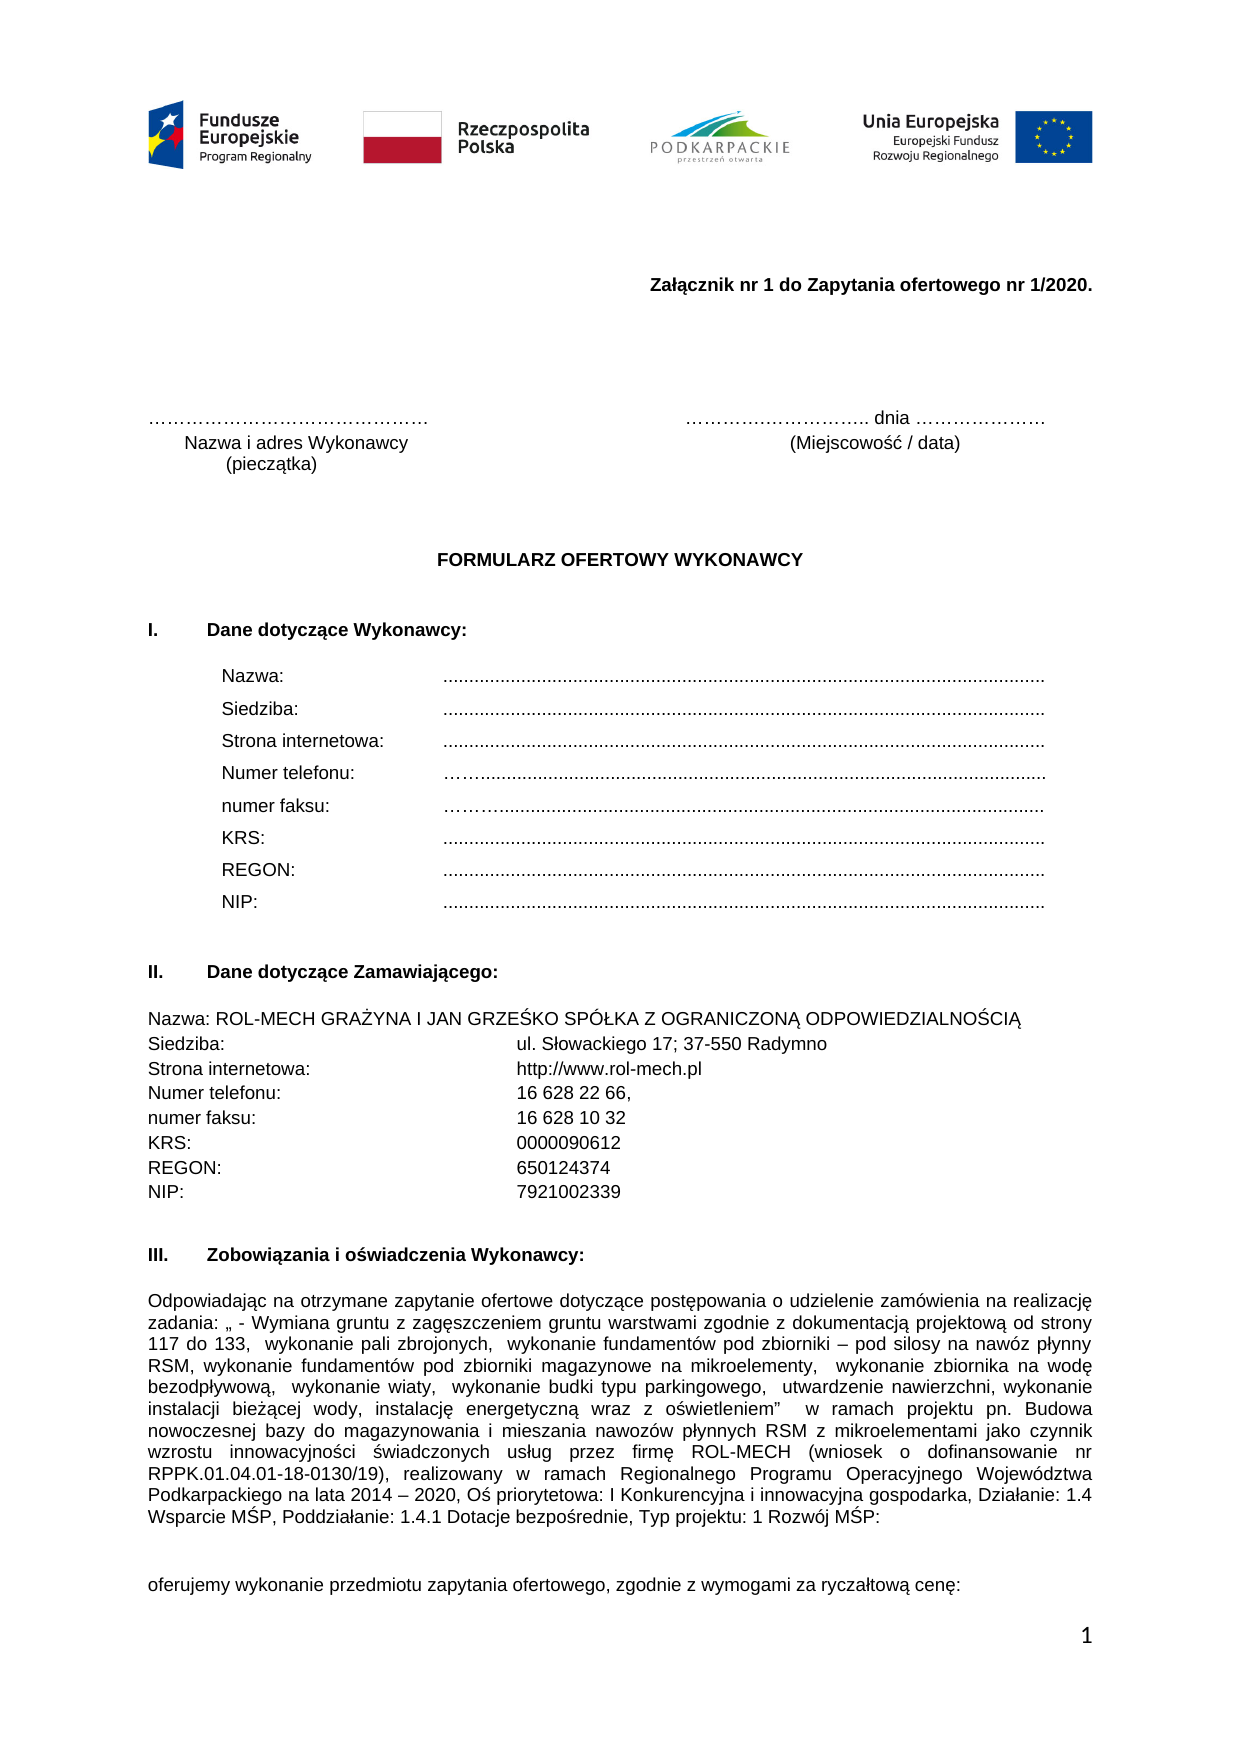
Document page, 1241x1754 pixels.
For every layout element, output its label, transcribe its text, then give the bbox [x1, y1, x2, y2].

text FORMULARZ OFERTOWY WYKONAWCY [148, 549, 1093, 571]
text NIP: .................................................................................................................... [221, 891, 1093, 913]
text (pieczątka) [148, 453, 1093, 474]
text Strona internetowa: http://www.rol-mech.pl [148, 1057, 1093, 1079]
text numer faksu: 16 628 10 32 [148, 1107, 1093, 1128]
text Numer telefonu: ……............................................................................................................. [221, 762, 1093, 784]
text REGON: 650124374 [148, 1156, 1093, 1178]
text Numer telefonu: 16 628 22 66, [148, 1082, 1093, 1104]
text ……………………………………… ………….…………….. dnia ………………… [148, 407, 1093, 428]
list Dane dotyczące Wykonawcy: [148, 619, 1093, 640]
list Zobowiązania i oświadczenia Wykonawcy: [148, 1243, 1093, 1265]
text numer faksu: ………......................................................................................................... [221, 794, 1093, 816]
text Siedziba: .................................................................................................................... [221, 698, 1093, 719]
text Nazwa: .................................................................................................................... [221, 665, 1093, 687]
text Siedziba: ul. Słowackiego 17; 37-550 Radymno [148, 1032, 1093, 1054]
text Odpowiadając na otrzymane zapytanie ofertowe dotyczące postępowania o udzielenie zamówienia na realizację zadania: „ - Wymiana gruntu z zagęszczeniem gruntu warstwami zgodnie z dokumentacją projektową od strony 117 do 133, wykonanie pali zbrojonych, wykonanie fundamentów pod zbiorniki – pod silosy na nawóz płynny RSM, wykonanie fundamentów pod zbiorniki magazynowe na mikroelementy, wykonanie zbiornika na wodę bezodpływową, wykonanie wiaty, wykonanie budki typu parkingowego, utwardzenie nawierzchni, wykonanie instalacji bieżącej wody, instalację energetyczną wraz z oświetleniem” w ramach projektu pn. Budowa nowoczesnej bazy do magazynowania i mieszania nawozów płynnych RSM z mikroelementami jako czynnik wzrostu innowacyjności świadczonych usług przez firmę ROL-MECH (wniosek o dofinansowanie nr RPPK.01.04.01-18-0130/19), realizowany w ramach Regionalnego Programu Operacyjnego Województwa Podkarpackiego na lata 2014 – 2020, Oś priorytetowa: I Konkurencyjna i innowacyjna gospodarka, Działanie: 1.4 Wsparcie MŚP, Poddziałanie: 1.4.1 Dotacje bezpośrednie, Typ projektu: 1 Rozwój MŚP: [148, 1290, 1093, 1527]
text Nazwa i adres Wykonawcy (Miejscowość / data) [148, 431, 1093, 453]
list Dane dotyczące Zamawiającego: [148, 961, 1093, 983]
text KRS: .................................................................................................................... [221, 827, 1093, 848]
text Strona internetowa: .................................................................................................................... [221, 730, 1093, 751]
text REGON: .................................................................................................................... [221, 859, 1093, 881]
picture [148, 100, 1093, 169]
text oferujemy wykonanie przedmiotu zapytania ofertowego, zgodnie z wymogami za ryczałtową cenę: [148, 1574, 1093, 1595]
text KRS: 0000090612 [148, 1132, 1093, 1153]
text Nazwa: ROL-MECH GRAŻYNA I JAN GRZEŚKO SPÓŁKA Z OGRANICZONĄ ODPOWIEDZIALNOŚCIĄ [148, 1008, 1093, 1029]
text Załącznik nr 1 do Zapytania ofertowego nr 1/2020. [150, 274, 1093, 295]
text NIP: 7921002339 [148, 1181, 1093, 1203]
